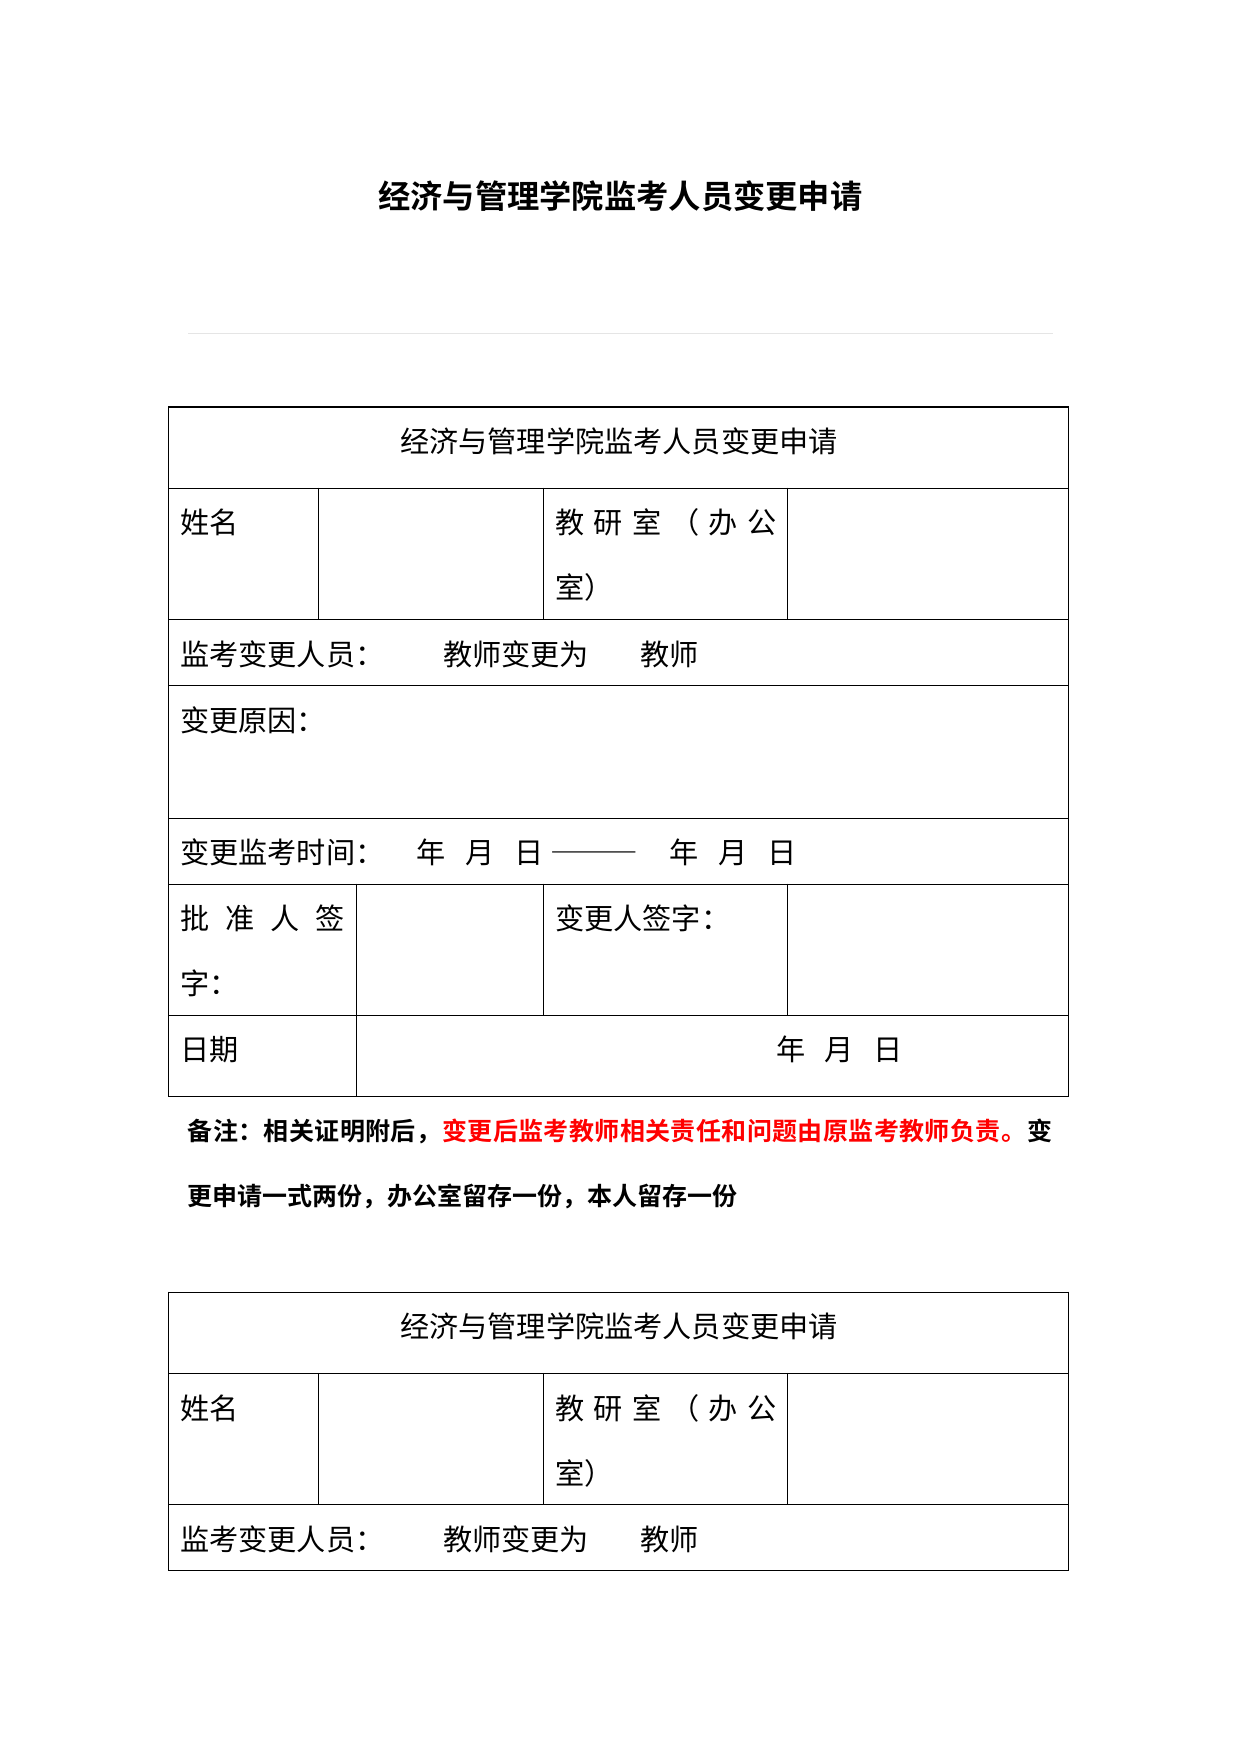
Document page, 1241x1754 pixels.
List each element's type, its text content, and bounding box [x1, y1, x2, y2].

table_cell 监考变更人员： 教师变更为 教师 [169, 620, 1068, 685]
table_cell 日期 [169, 1016, 356, 1096]
table_cell 姓名 [169, 1374, 318, 1504]
table_cell 变更人签字： [544, 885, 787, 1014]
table_cell [319, 489, 543, 619]
table_cell [357, 885, 543, 1014]
table_cell [788, 885, 1068, 1014]
table_cell 姓名 [169, 489, 318, 619]
table_header 经济与管理学院监考人员变更申请 [169, 1293, 1068, 1373]
table_cell 变更监考时间： 年 月 日 ——— 年 月 日 [169, 819, 1068, 883]
table_cell [788, 489, 1068, 619]
table_cell 教研室（办公室） [544, 1374, 787, 1504]
table_cell [788, 1374, 1068, 1504]
text 备注：相关证明附后，变更后监考教师相关责任和问题由原监考教师负责。变更申请一式两份，办公室留存一份，本人留存一份 [187, 1097, 1053, 1227]
table_header 经济与管理学院监考人员变更申请 [169, 408, 1068, 488]
table_cell 年 月 日 [357, 1016, 1068, 1096]
table_cell [319, 1374, 543, 1504]
subtitle 经济与管理学院监考人员变更申请 [187, 162, 1053, 334]
table_cell 变更原因： [169, 686, 1068, 817]
table_cell 监考变更人员： 教师变更为 教师 [169, 1505, 1068, 1570]
table_cell 教研室（办公室） [544, 489, 787, 619]
table_cell 批准人签字： [169, 885, 356, 1014]
